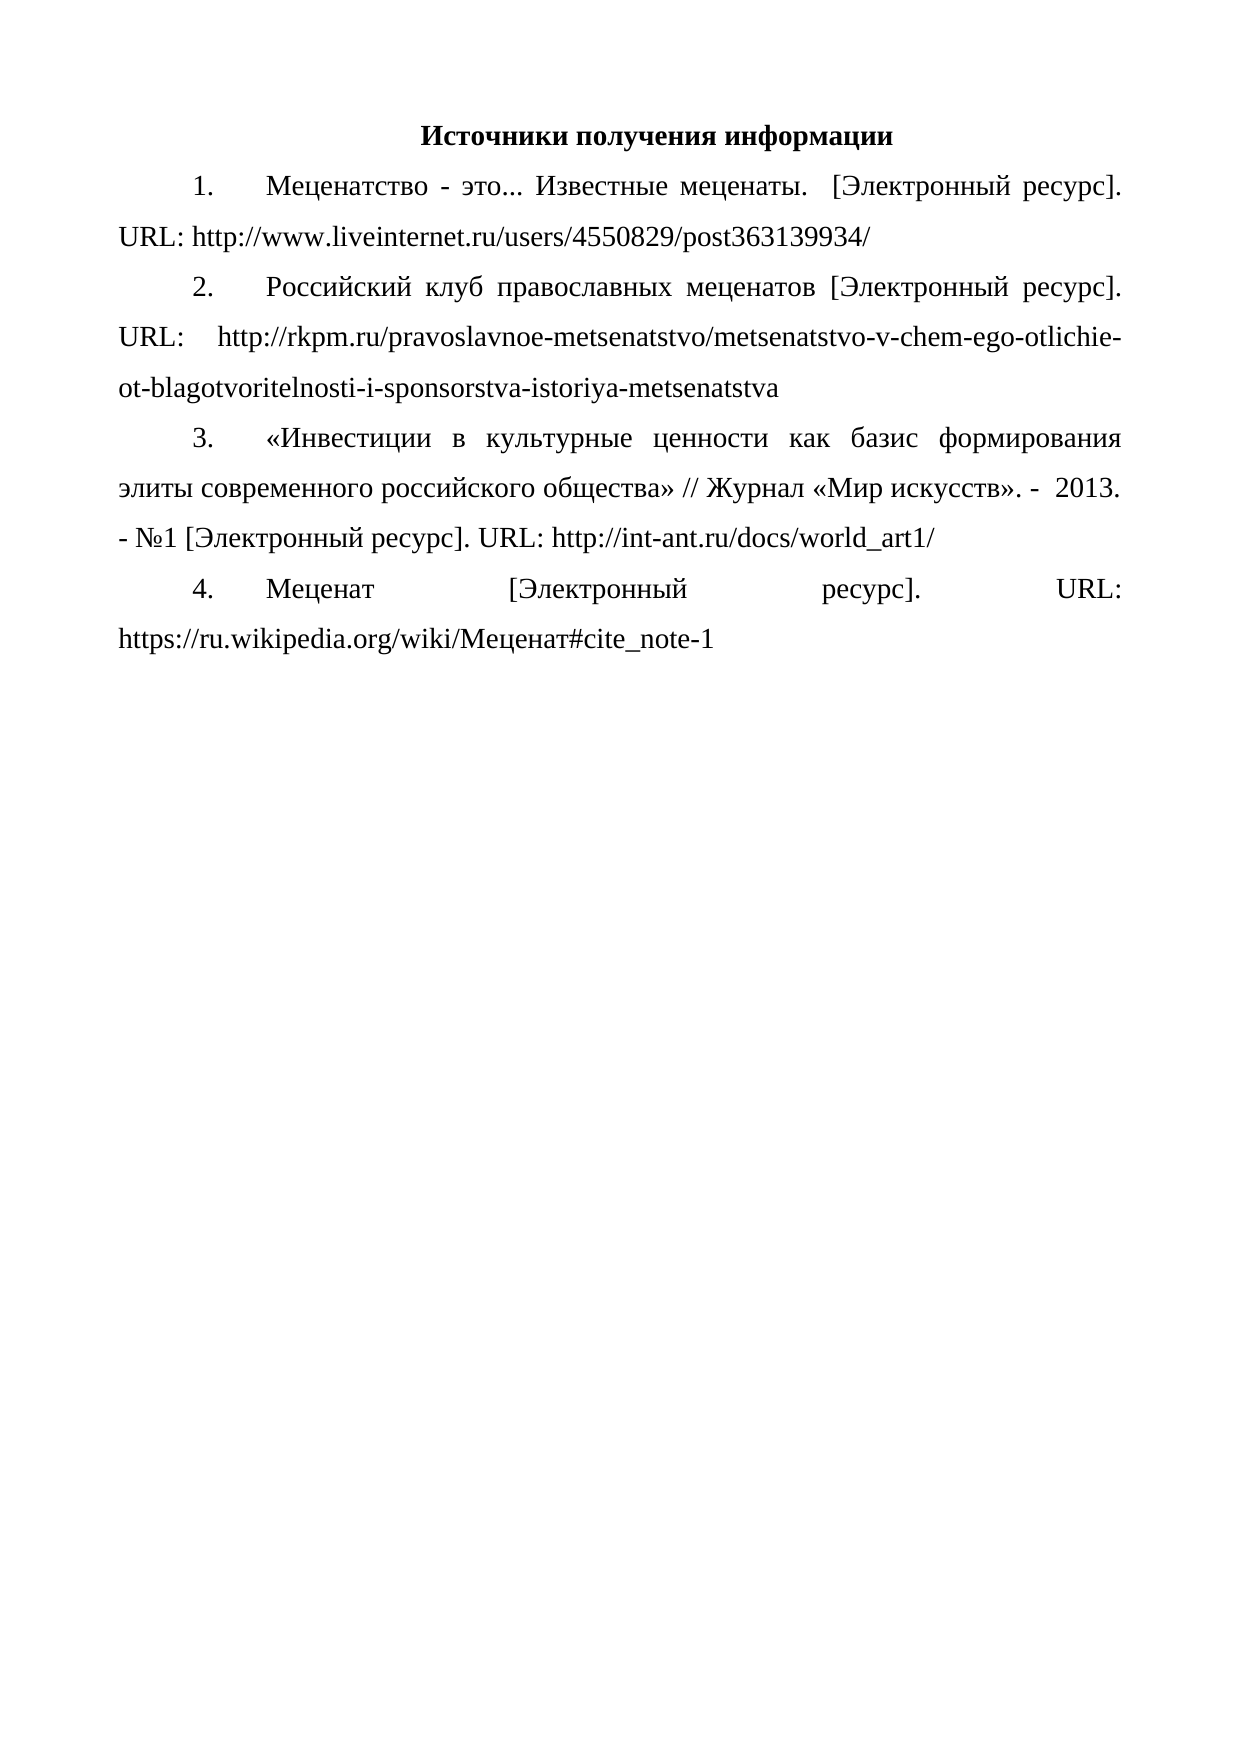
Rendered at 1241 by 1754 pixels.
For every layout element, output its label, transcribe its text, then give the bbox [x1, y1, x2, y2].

text Источники получения информации [118, 118, 1122, 152]
list Меценат [Электронный ресурс]. URL: https://ru.wikipedia.org/wiki/Меценат#cite_note-1 [118, 571, 1122, 655]
list Меценатство - это... Известные меценаты. [Электронный ресурс]. URL: http://www.liveinternet.ru/users/4550829/post363139934/ [118, 168, 1122, 252]
list Российский клуб православных меценатов [Электронный ресурс]. URL: http://rkpm.ru/pravoslavnoe-metsenatstvo/metsenatstvo-v-chem-ego-otlichie-ot-blagotvoritelnosti-i-sponsorstva-istoriya-metsenatstva [118, 269, 1122, 403]
list «Инвестиции в культурные ценности как базис формирования элиты современного российского общества» // Журнал «Мир искусств». - 2013. - №1 [Электронный ресурс]. URL: http://int-ant.ru/docs/world_art1/ [118, 420, 1122, 554]
